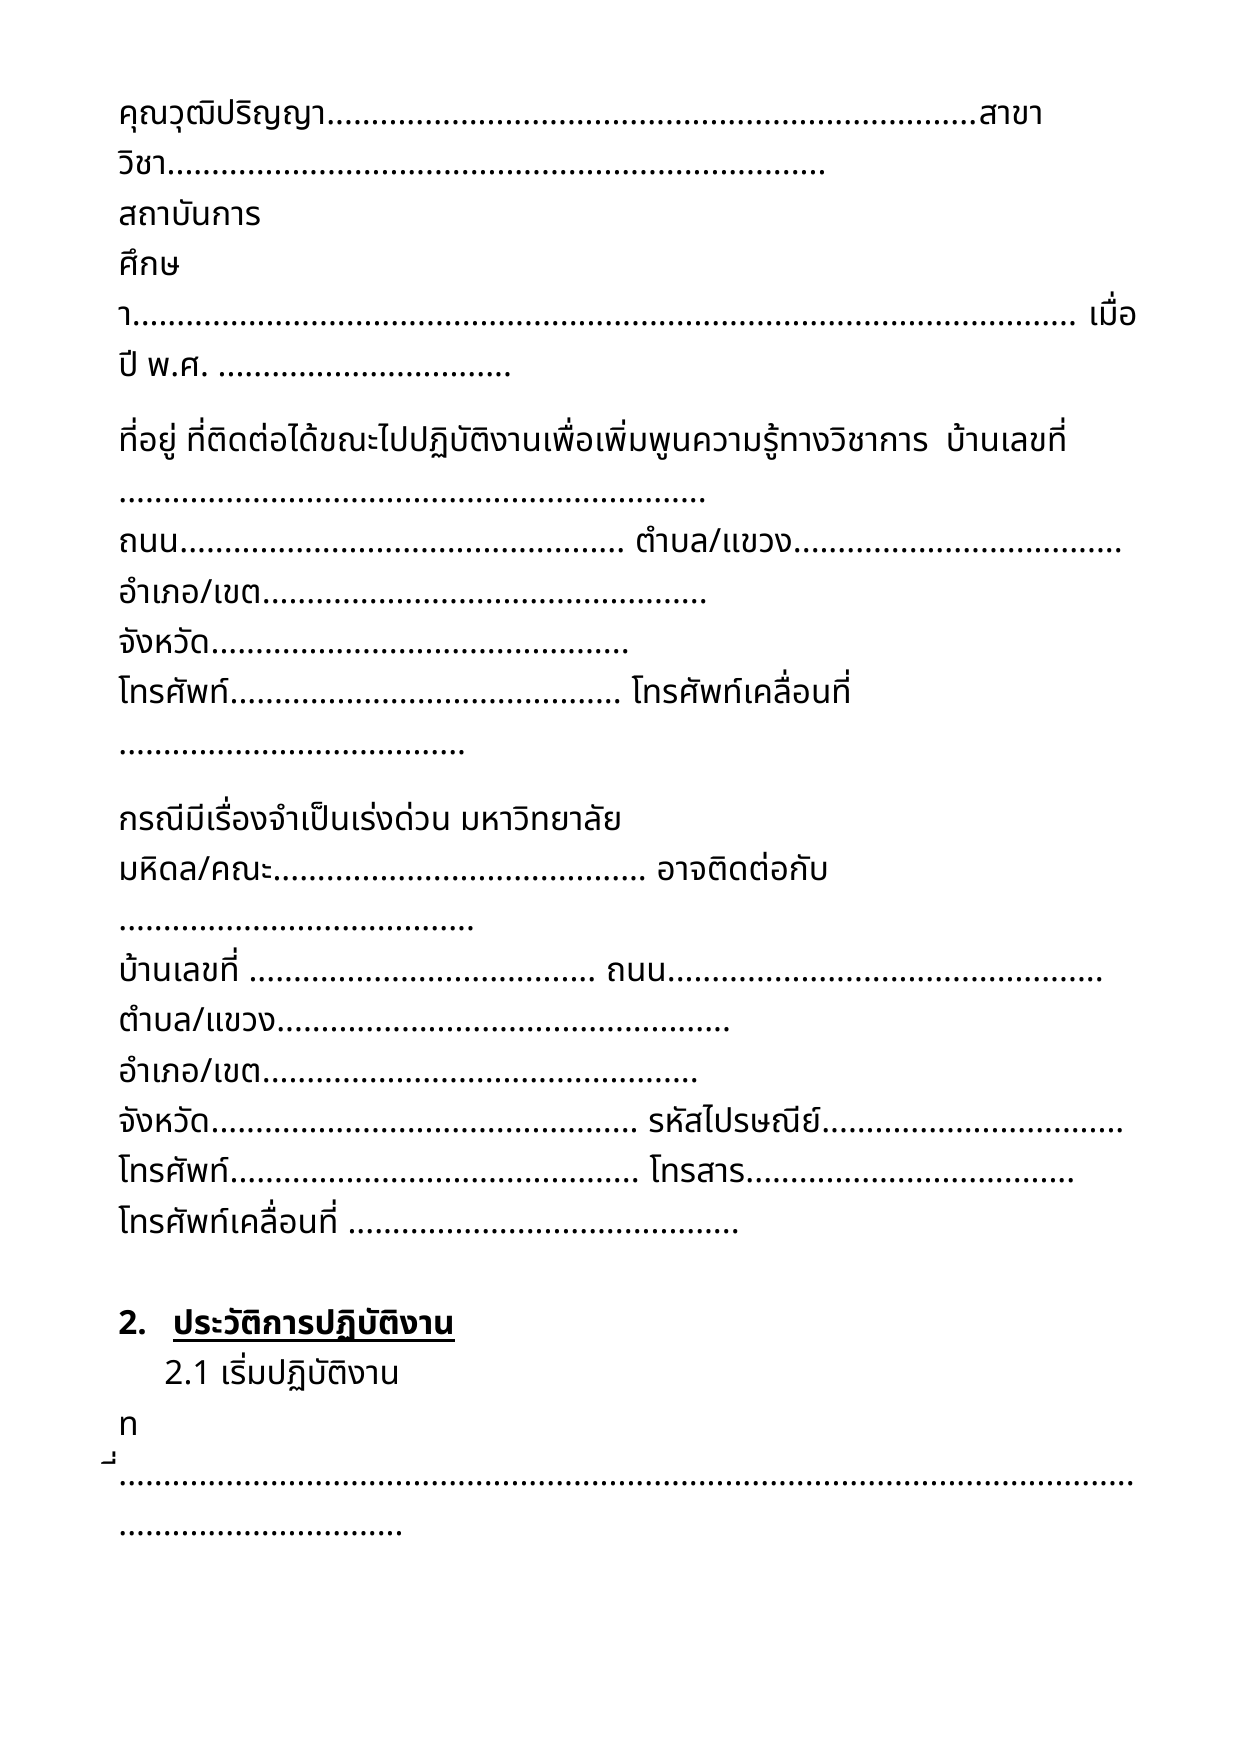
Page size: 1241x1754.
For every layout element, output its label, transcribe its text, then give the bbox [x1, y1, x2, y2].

text ที่อยู่ ที่ติดต่อได้ขณะไปปฏิบัติงานเพื่อเพิ่มพูนความรู้ทางวิชาการ บ้านเลขที่ .................................................................. ถนน.................................................. ตำบล/แขวง..................................... อำเภอ/เขต.................................................. [118, 416, 1140, 618]
text 2.1 เริ่มปฏิบัติงานที่.................................................................................................................................................. [118, 1349, 1140, 1551]
text จังหวัด............................................... โทรศัพท์............................................ โทรศัพท์เคลื่อนที่ ....................................... [118, 618, 1140, 769]
text กรณีมีเรื่องจำเป็นเร่งด่วน มหาวิทยาลัยมหิดล/คณะ.......................................... อาจติดต่อกับ ........................................ [118, 794, 1140, 946]
text บ้านเลขที่ ....................................... ถนน................................................. ตำบล/แขวง................................................... อำเภอ/เขต................................................. จังหวัด................................................ รหัสไปรษณีย์.................................. โทรศัพท์.............................................. โทรสาร..................................... โทรศัพท์เคลื่อนที่ ............................................ [118, 946, 1140, 1248]
text คุณวุฒิปริญญา.........................................................................สาขาวิชา.......................................................................... [118, 89, 1140, 189]
text 2. ประวัติการปฏิบัติงาน [118, 1299, 1140, 1349]
text สถาบันการศึกษา.......................................................................................................... เมื่อปี พ.ศ. ................................. [118, 189, 1140, 391]
